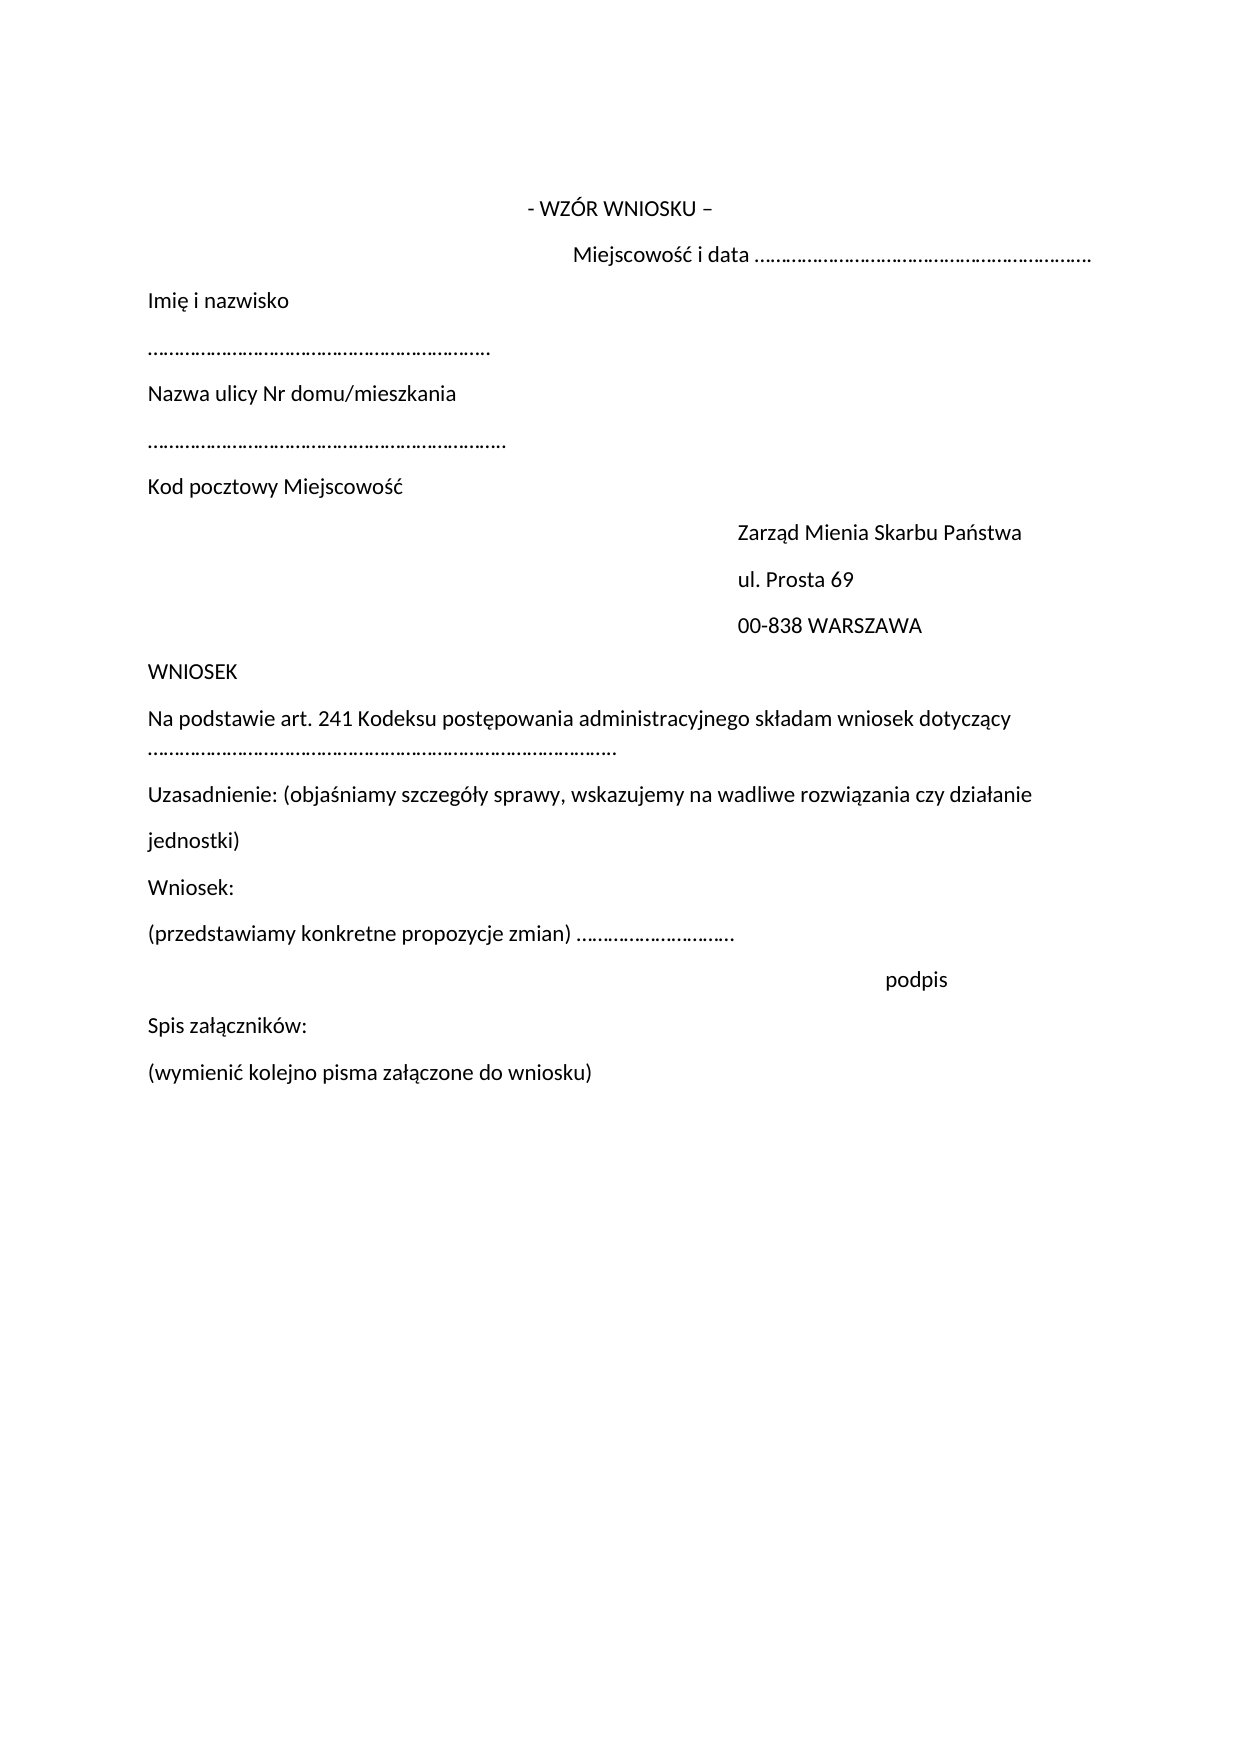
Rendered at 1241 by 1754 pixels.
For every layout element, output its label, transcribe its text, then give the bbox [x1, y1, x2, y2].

text Spis załączników: [148, 1012, 1093, 1040]
text Imię i nazwisko [148, 287, 1093, 315]
text Zarząd Mienia Skarbu Państwa [664, 518, 1093, 546]
text ………………………………………………………….. [148, 426, 1093, 454]
text podpis [811, 965, 1093, 993]
text Uzasadnienie: (objaśniamy szczegóły sprawy, wskazujemy na wadliwe rozwiązania czy działanie [148, 780, 1093, 808]
text WNIOSEK [148, 657, 1093, 686]
text Nazwa ulicy Nr domu/mieszkania [148, 379, 1093, 407]
text 00-838 WARSZAWA [664, 611, 1093, 639]
text Miejscowość i data ………………………………………………………. [148, 240, 1093, 268]
text (przedstawiamy konkretne propozycje zmian) ………………………… [148, 919, 1093, 947]
text - WZÓR WNIOSKU – [148, 194, 1093, 222]
text Kod pocztowy Miejscowość [148, 472, 1093, 500]
text jednostki) [148, 826, 1093, 854]
text (wymienić kolejno pisma załączone do wniosku) [148, 1058, 1093, 1086]
text Wniosek: [148, 873, 1093, 901]
text ul. Prosta 69 [664, 565, 1093, 593]
text ……………………………………………………….. [148, 333, 1093, 361]
text Na podstawie art. 241 Kodeksu postępowania administracyjnego składam wniosek dotyczący …………………………………………………………………………….. [148, 704, 1093, 762]
